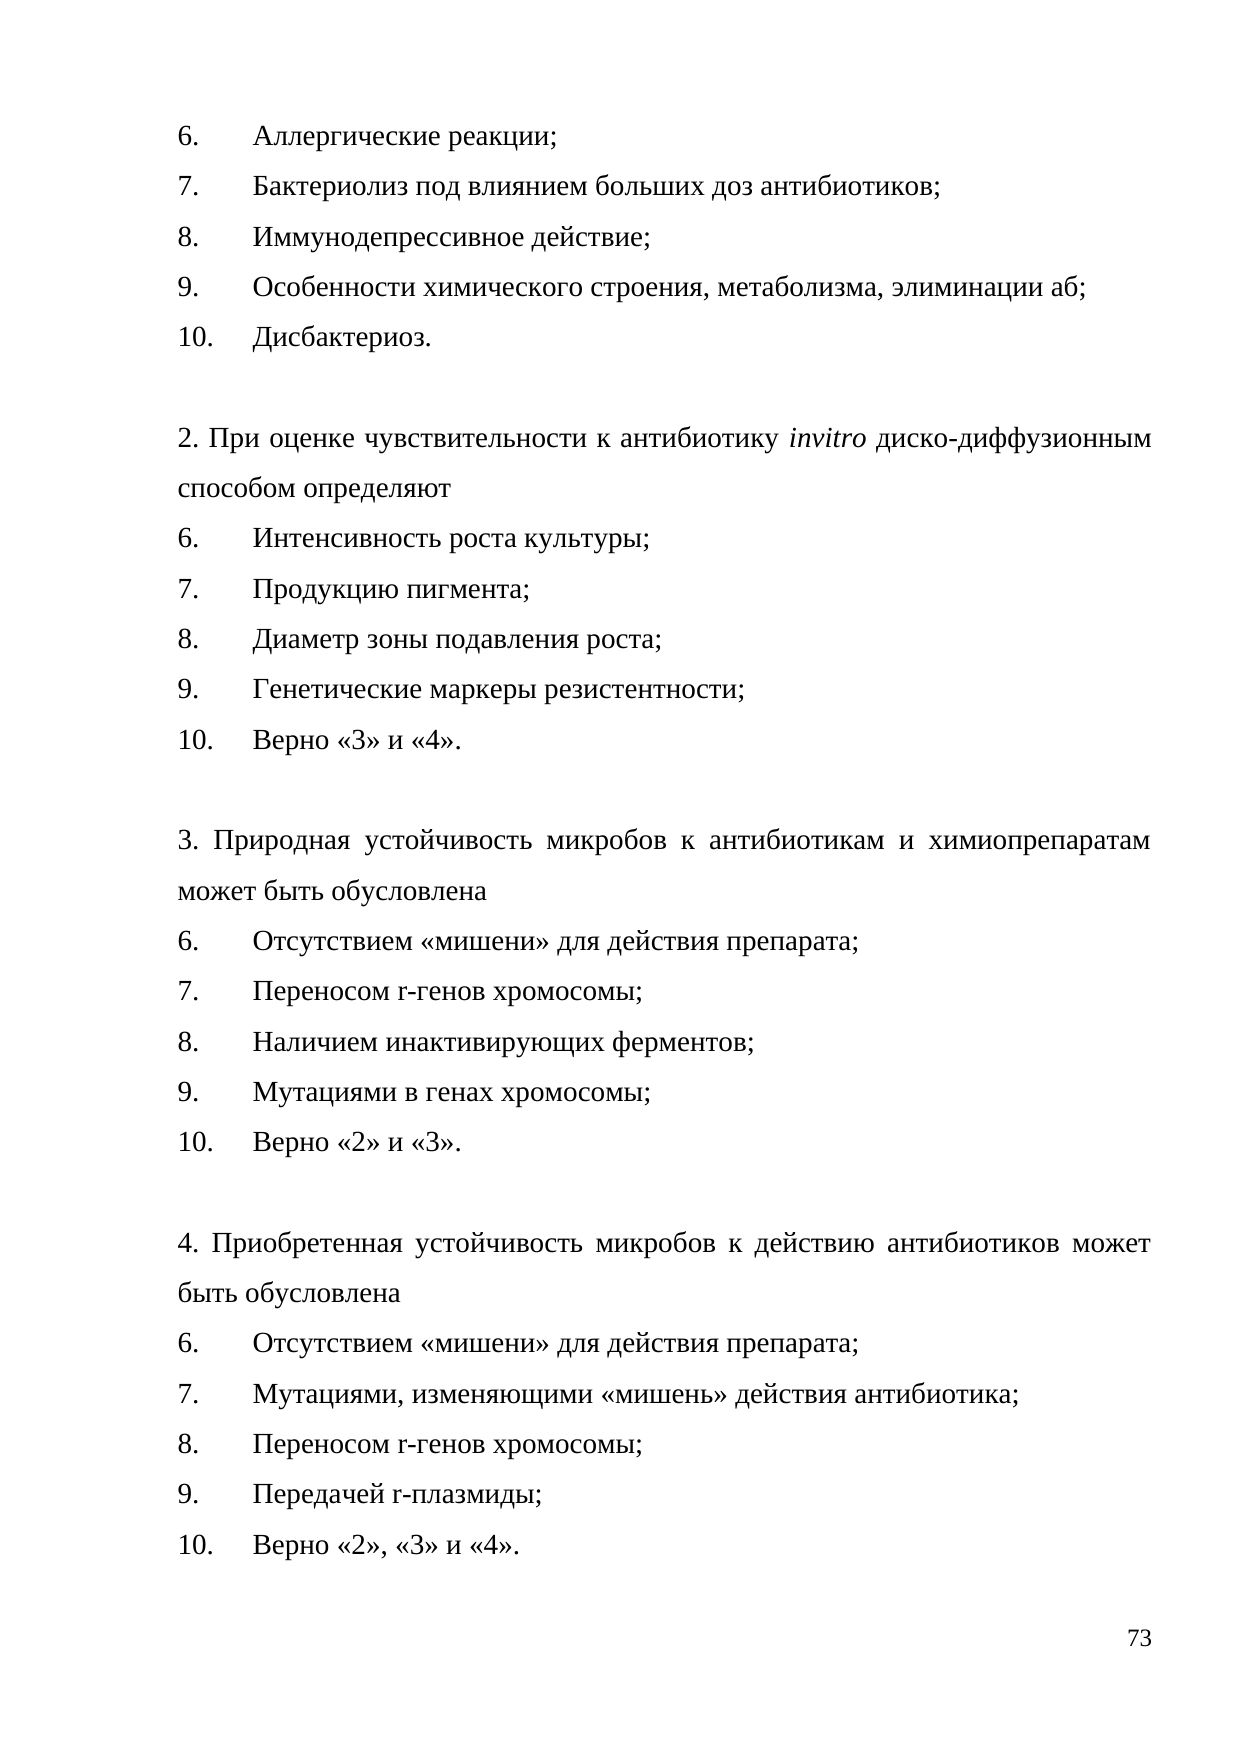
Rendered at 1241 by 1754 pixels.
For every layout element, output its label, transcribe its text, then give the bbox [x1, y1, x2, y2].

list Передачей r-плазмиды; [177, 1477, 1152, 1510]
list Диаметр зоны подавления роста; [177, 621, 1152, 655]
list Особенности химического строения, метаболизма, элиминации аб; [177, 269, 1152, 303]
list Интенсивность роста культуры; [177, 521, 1152, 554]
list Отсутствием «мишени» для действия препарата; [177, 923, 1152, 957]
text 3. Природная устойчивость микробов к антибиотикам и химиопрепаратам может быть обусловлена [177, 822, 1152, 906]
text 4. Приобретенная устойчивость микробов к действию антибиотиков может быть обусловлена [177, 1225, 1152, 1309]
list Переносом r-генов хромосомы; [177, 1426, 1152, 1460]
list Иммунодепрессивное действие; [177, 219, 1152, 252]
list Верно «2», «3» и «4». [177, 1527, 1152, 1560]
list Мутациями, изменяющими «мишень» действия антибиотика; [177, 1376, 1152, 1409]
list Верно «3» и «4». [177, 722, 1152, 755]
list Бактериолиз под влиянием больших доз антибиотиков; [177, 168, 1152, 202]
list Аллергические реакции; [177, 118, 1152, 152]
text 2. При оценке чувствительности к антибиотику invitro диско-диффузионным способом определяют [177, 420, 1152, 504]
list Верно «2» и «3». [177, 1124, 1152, 1158]
list Отсутствием «мишени» для действия препарата; [177, 1326, 1152, 1359]
list Продукцию пигмента; [177, 571, 1152, 604]
list Мутациями в генах хромосомы; [177, 1074, 1152, 1108]
list Дисбактериоз. [177, 319, 1152, 353]
list Наличием инактивирующих ферментов; [177, 1024, 1152, 1057]
list Генетические маркеры резистентности; [177, 672, 1152, 705]
list Переносом r-генов хромосомы; [177, 973, 1152, 1007]
